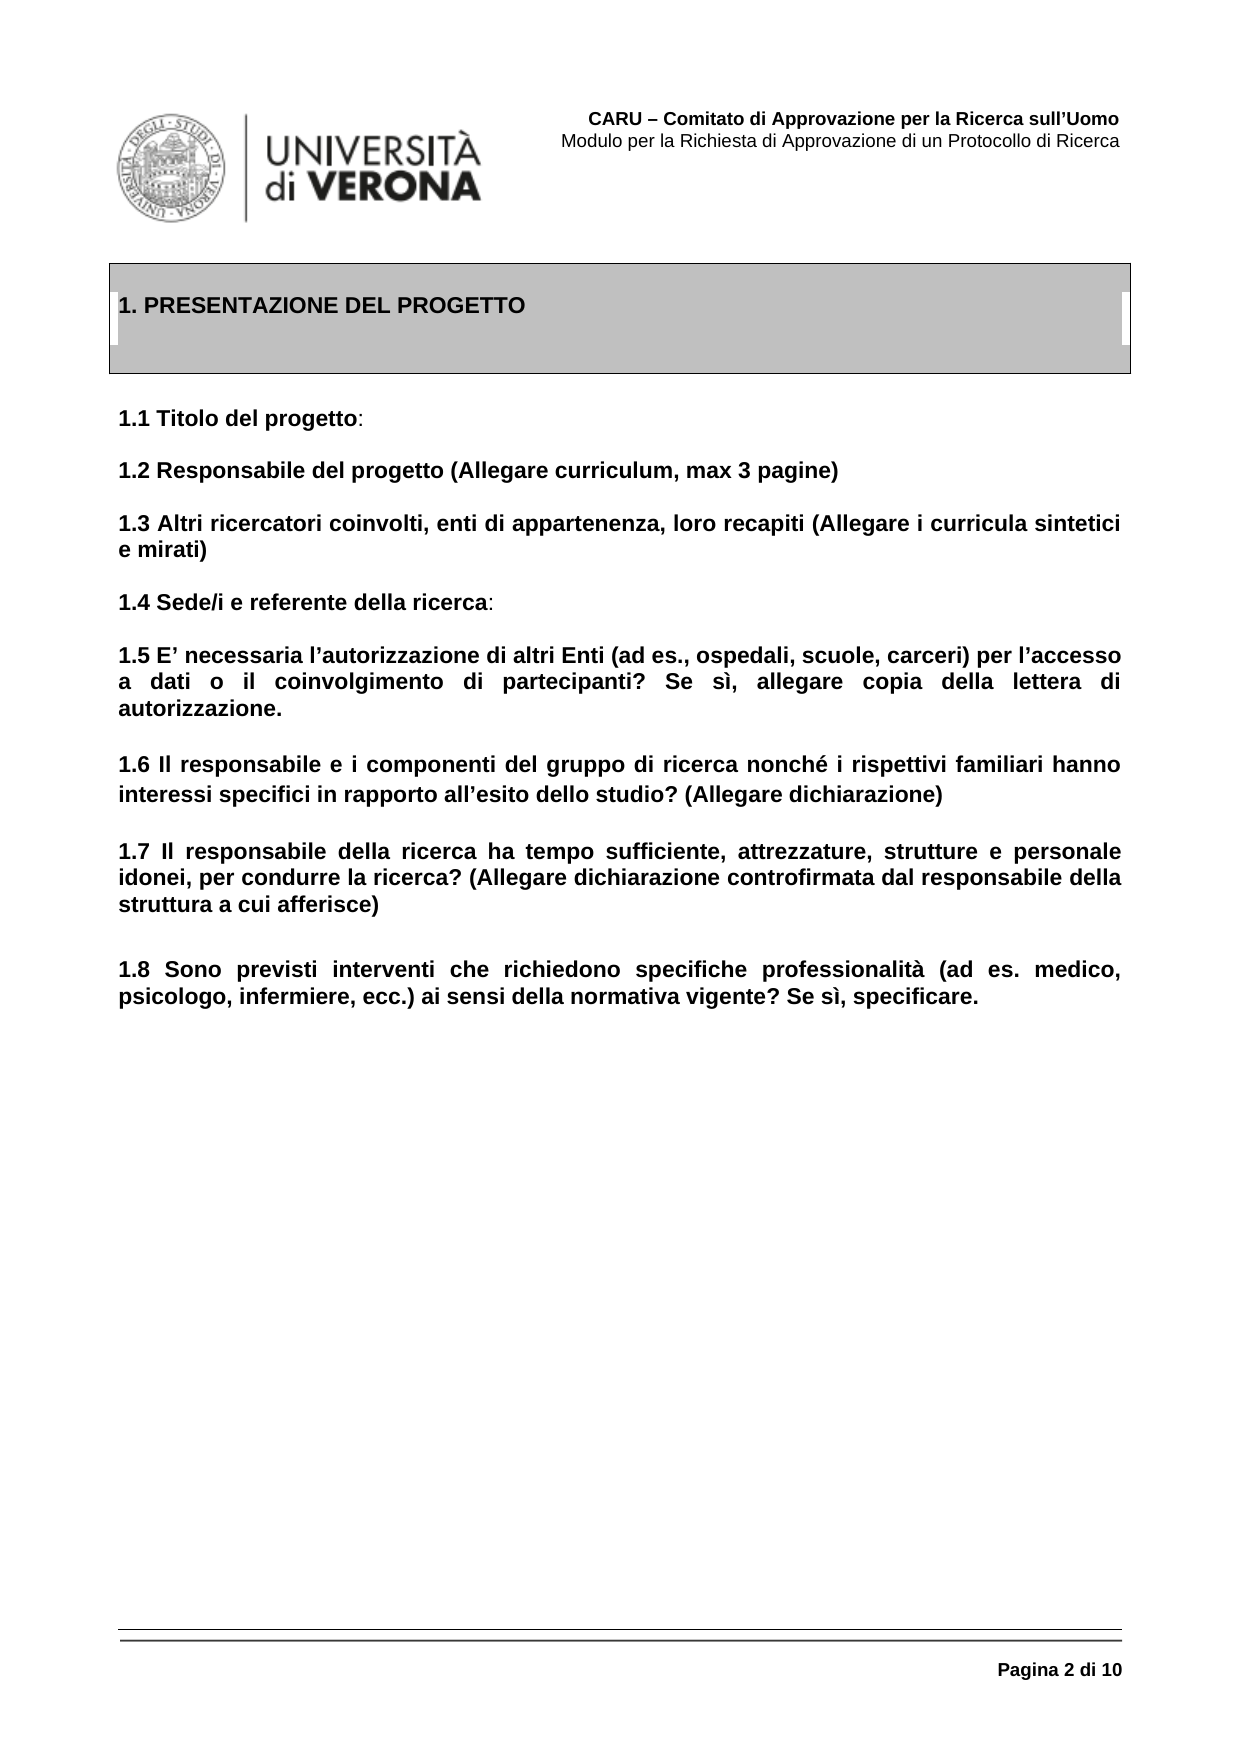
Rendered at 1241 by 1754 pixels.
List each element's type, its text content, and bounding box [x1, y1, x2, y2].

text 1. Presentazione del progetto [118, 292, 1122, 342]
text 1.1 Titolo del progetto: [118, 404, 1122, 431]
text 1.5 E’ necessaria l’autorizzazione di altri Enti (ad es., ospedali, scuole, carceri) per l’accesso a dati o il coinvolgimento di partecipanti? Se sì, allegare copia della lettera di autorizzazione. [118, 642, 1122, 721]
list 1.6 Il responsabile e i componenti del gruppo di ricerca nonché i rispettivi familiari hanno interessi specifici in rapporto all’esito dello studio? (Allegare dichiarazione) [118, 751, 1122, 808]
text 1.8 Sono previsti interventi che richiedono specifiche professionalità (ad es. medico, psicologo, infermiere, ecc.) ai sensi della normativa vigente? Se sì, specificare. [118, 956, 1122, 1009]
text 1.3 Altri ricercatori coinvolti, enti di appartenenza, loro recapiti (Allegare i curricula sintetici e mirati) [118, 510, 1122, 563]
text 1.7 Il responsabile della ricerca ha tempo sufficiente, attrezzature, strutture e personale idonei, per condurre la ricerca? (Allegare dichiarazione controfirmata dal responsabile della struttura a cui afferisce) [118, 838, 1122, 917]
text 1.4 Sede/i e referente della ricerca: [118, 589, 1122, 615]
text 1.2 Responsabile del progetto (Allegare curriculum, max 3 pagine) [118, 457, 1122, 484]
